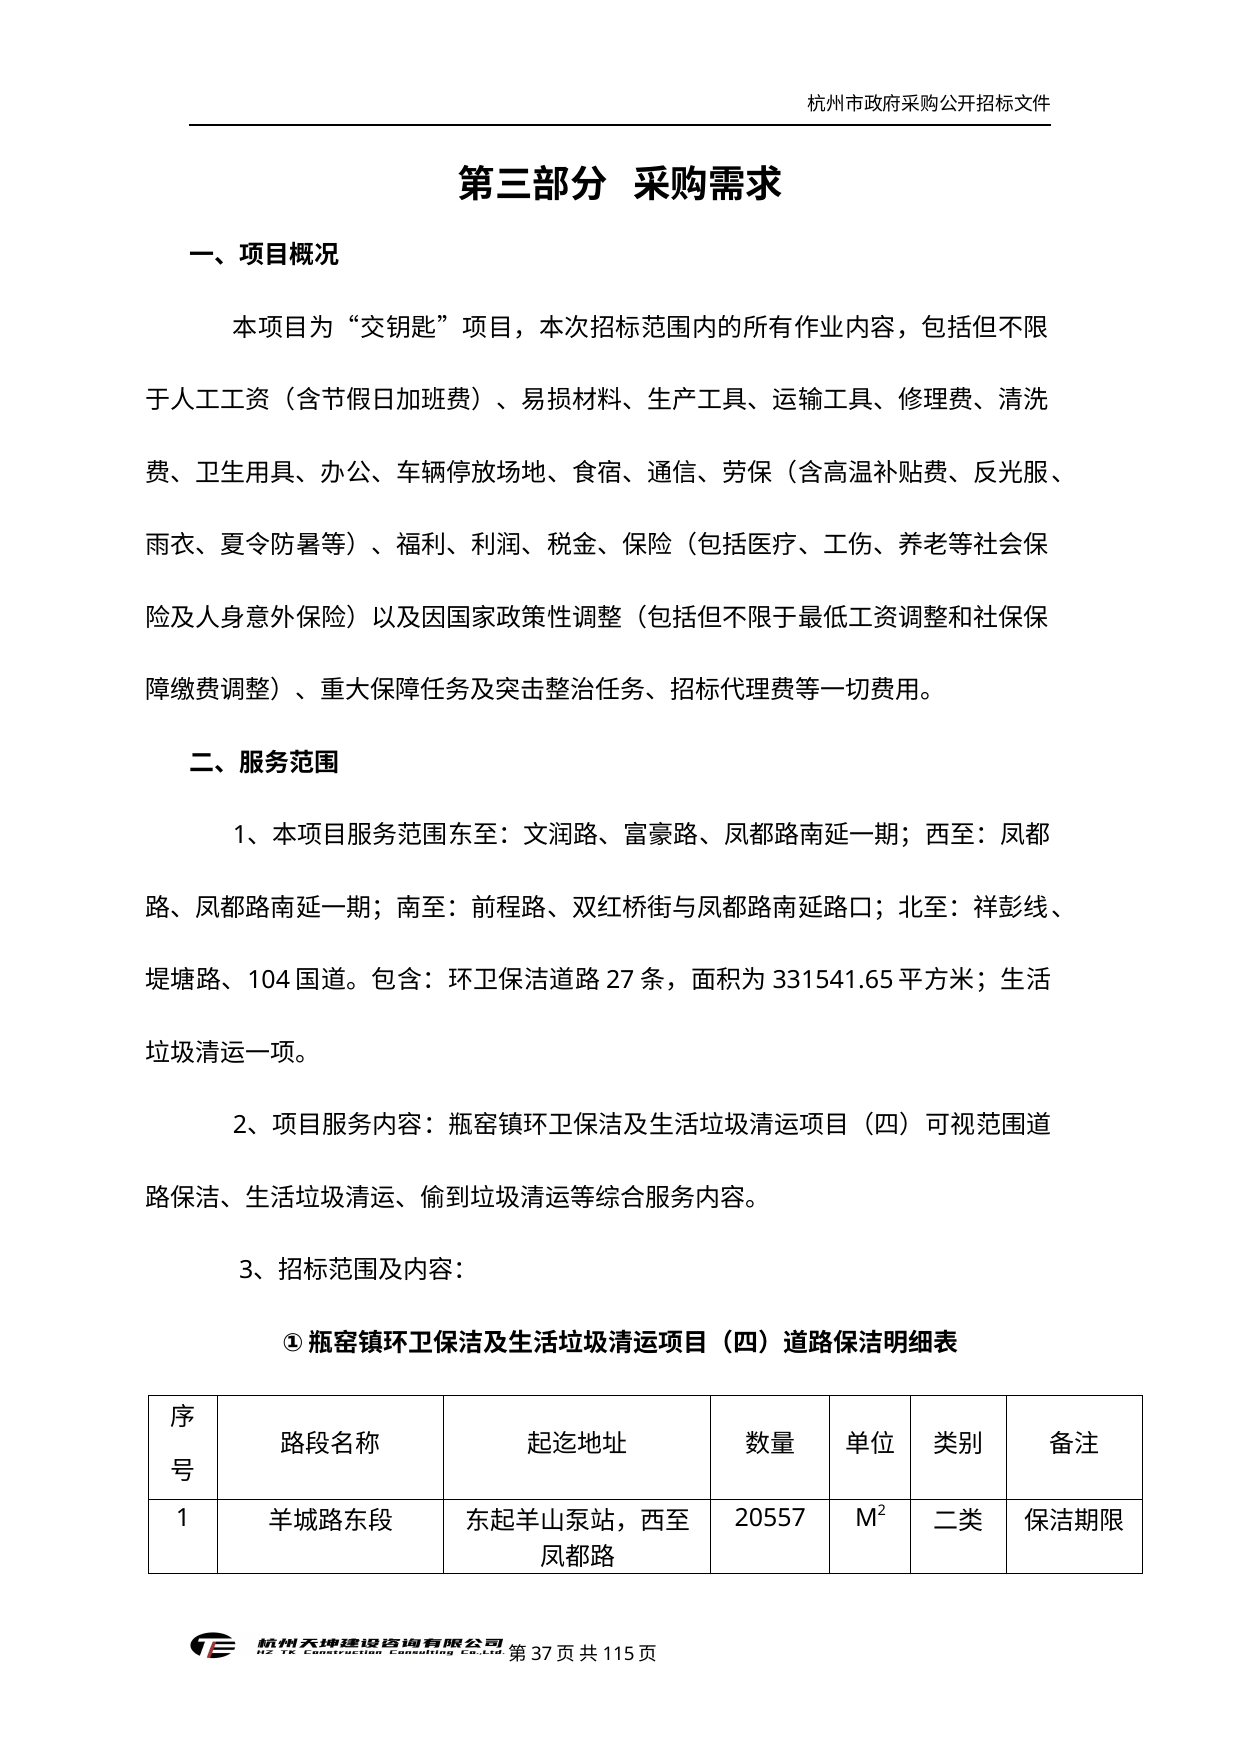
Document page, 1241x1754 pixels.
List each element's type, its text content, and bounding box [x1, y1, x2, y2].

text 第三部分 采购需求 [189, 153, 1051, 208]
list 1、本项目服务范围东至：文润路、富豪路、凤都路南延一期；西至：凤都路、凤都路南延一期；南至：前程路、双红桥街与凤都路南延路口；北至：祥彭线、堤塘路、104国道。包含：环卫保洁道路27条，面积为331541.65平方米；生活垃圾清运一项。 [145, 815, 1051, 1069]
table_header 单位 [830, 1396, 910, 1499]
table_header 类别 [911, 1396, 1006, 1499]
table_cell 二类 [911, 1500, 1006, 1573]
table_cell 1 [149, 1500, 217, 1573]
picture [188, 1632, 508, 1660]
table_cell 东起羊山泵站，西至凤都路 [444, 1500, 710, 1573]
table_header 序号 [149, 1396, 217, 1499]
list 本项目为“交钥匙”项目，本次招标范围内的所有作业内容，包括但不限于人工工资（含节假日加班费）、易损材料、生产工具、运输工具、修理费、清洗费、卫生用具、办公、车辆停放场地、食宿、通信、劳保（含高温补贴费、反光服、雨衣、夏令防暑等）、福利、利润、税金、保险（包括医疗、工伤、养老等社会保险及人身意外保险）以及因国家政策性调整（包括但不限于最低工资调整和社保保障缴费调整）、重大保障任务及突击整治任务、招标代理费等一切费用。 [145, 307, 1051, 706]
table_cell 羊城路东段 [218, 1500, 443, 1573]
table_cell 保洁期限23个月 [1007, 1500, 1142, 1573]
list ①瓶窑镇环卫保洁及生活垃圾清运项目（四）道路保洁明细表 [189, 1322, 1051, 1359]
list 3、招标范围及内容： [189, 1250, 1051, 1286]
table_header 数量 [711, 1396, 829, 1499]
table_header 路段名称 [218, 1396, 443, 1499]
table_cell M2 [830, 1500, 910, 1573]
text 二、服务范围 [189, 742, 1051, 779]
table_header 备注 [1007, 1396, 1142, 1499]
table_cell 20557 [711, 1500, 829, 1573]
list 2、项目服务内容：瓶窑镇环卫保洁及生活垃圾清运项目（四）可视范围道路保洁、生活垃圾清运、偷到垃圾清运等综合服务内容。 [145, 1105, 1051, 1214]
text 一、项目概况 [189, 235, 1051, 271]
table_header 起迄地址 [444, 1396, 710, 1499]
